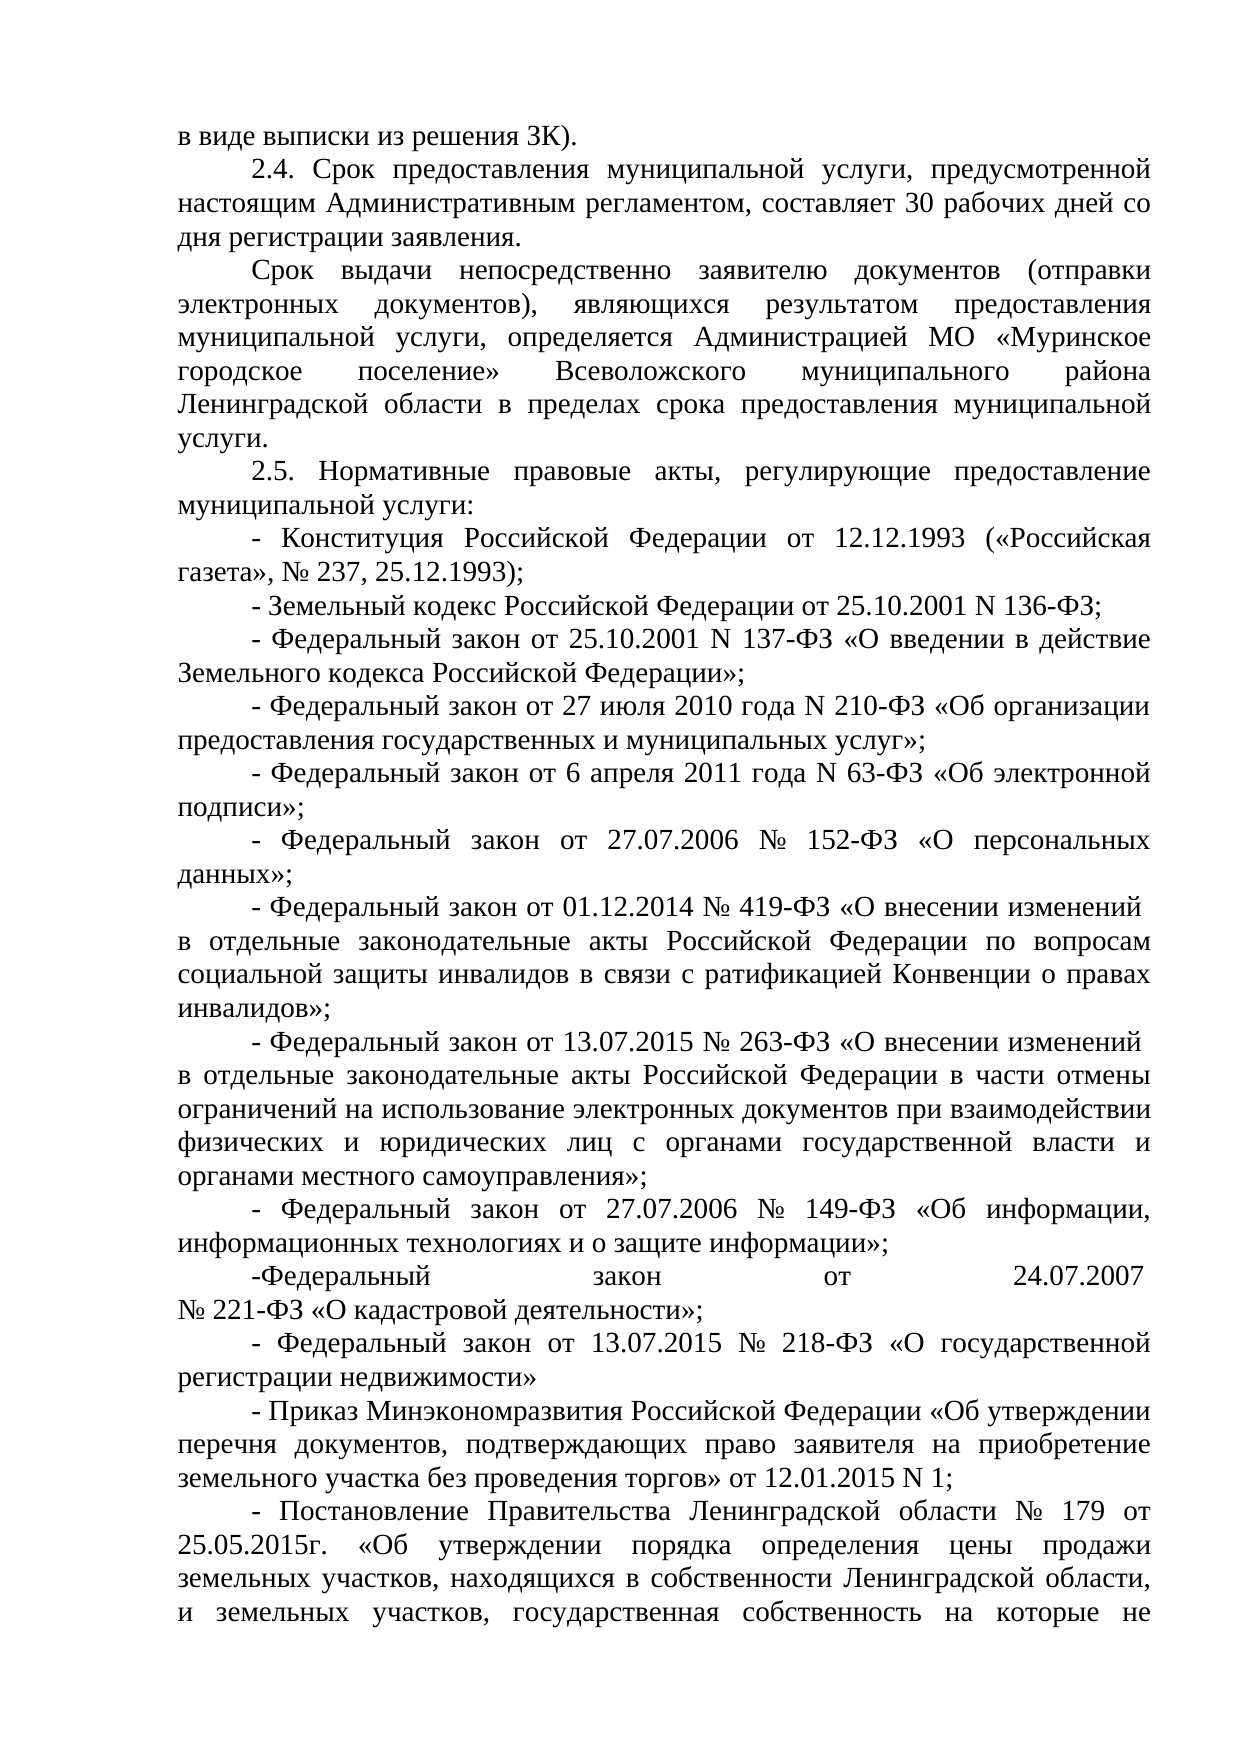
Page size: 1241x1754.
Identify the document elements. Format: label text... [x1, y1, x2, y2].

text - Земельный кодекс Российской Федерации от 25.10.2001 N 136-ФЗ; [177, 588, 1152, 621]
text -Федеральный закон от 24.07.2007 № 221-ФЗ «О кадастровой деятельности»; [177, 1258, 1152, 1326]
text - Федеральный закон от 6 апреля 2011 года N 63-ФЗ «Об электронной подписи»; [177, 755, 1152, 822]
text - Федеральный закон от 13.07.2015 № 263-ФЗ «О внесении изменений в отдельные законодательные акты Российской Федерации в части отмены ограничений на использование электронных документов при взаимодействии физических и юридических лиц с органами государственной власти и органами местного самоуправления»; [177, 1024, 1152, 1191]
text - Федеральный закон от 27.07.2006 № 152-ФЗ «О персональных данных»; [177, 822, 1152, 889]
text 2.5. Нормативные правовые акты, регулирующие предоставление муниципальной услуги: [177, 453, 1152, 521]
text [177, 118, 1152, 152]
text Срок выдачи непосредственно заявителю документов (отправки электронных документов), являющихся результатом предоставления муниципальной услуги, определяется Администрацией МО «Муринское городское поселение» Всеволожского муниципального района Ленинградской области в пределах срока предоставления муниципальной услуги. [177, 252, 1152, 453]
text - Федеральный закон от 27.07.2006 № 149-ФЗ «Об информации, информационных технологиях и о защите информации»; [177, 1191, 1152, 1258]
text - Федеральный закон от 27 июля 2010 года N 210-ФЗ «Об организации предоставления государственных и муниципальных услуг»; [177, 688, 1152, 755]
text - Конституция Российской Федерации от 12.12.1993 («Российская газета», № 237, 25.12.1993); [177, 521, 1152, 588]
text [177, 1493, 1152, 1627]
text - Федеральный закон от 25.10.2001 N 137-ФЗ «О введении в действие Земельного кодекса Российской Федерации»; [177, 621, 1152, 688]
text 2.4. Срок предоставления муниципальной услуги, предусмотренной настоящим Административным регламентом, составляет 30 рабочих дней со дня регистрации заявления. [177, 152, 1152, 252]
text - Федеральный закон от 01.12.2014 № 419-ФЗ «О внесении изменений в отдельные законодательные акты Российской Федерации по вопросам социальной защиты инвалидов в связи с ратификацией Конвенции о правах инвалидов»; [177, 889, 1152, 1024]
text - Федеральный закон от 13.07.2015 № 218-ФЗ «О государственной регистрации недвижимости» [177, 1326, 1152, 1393]
